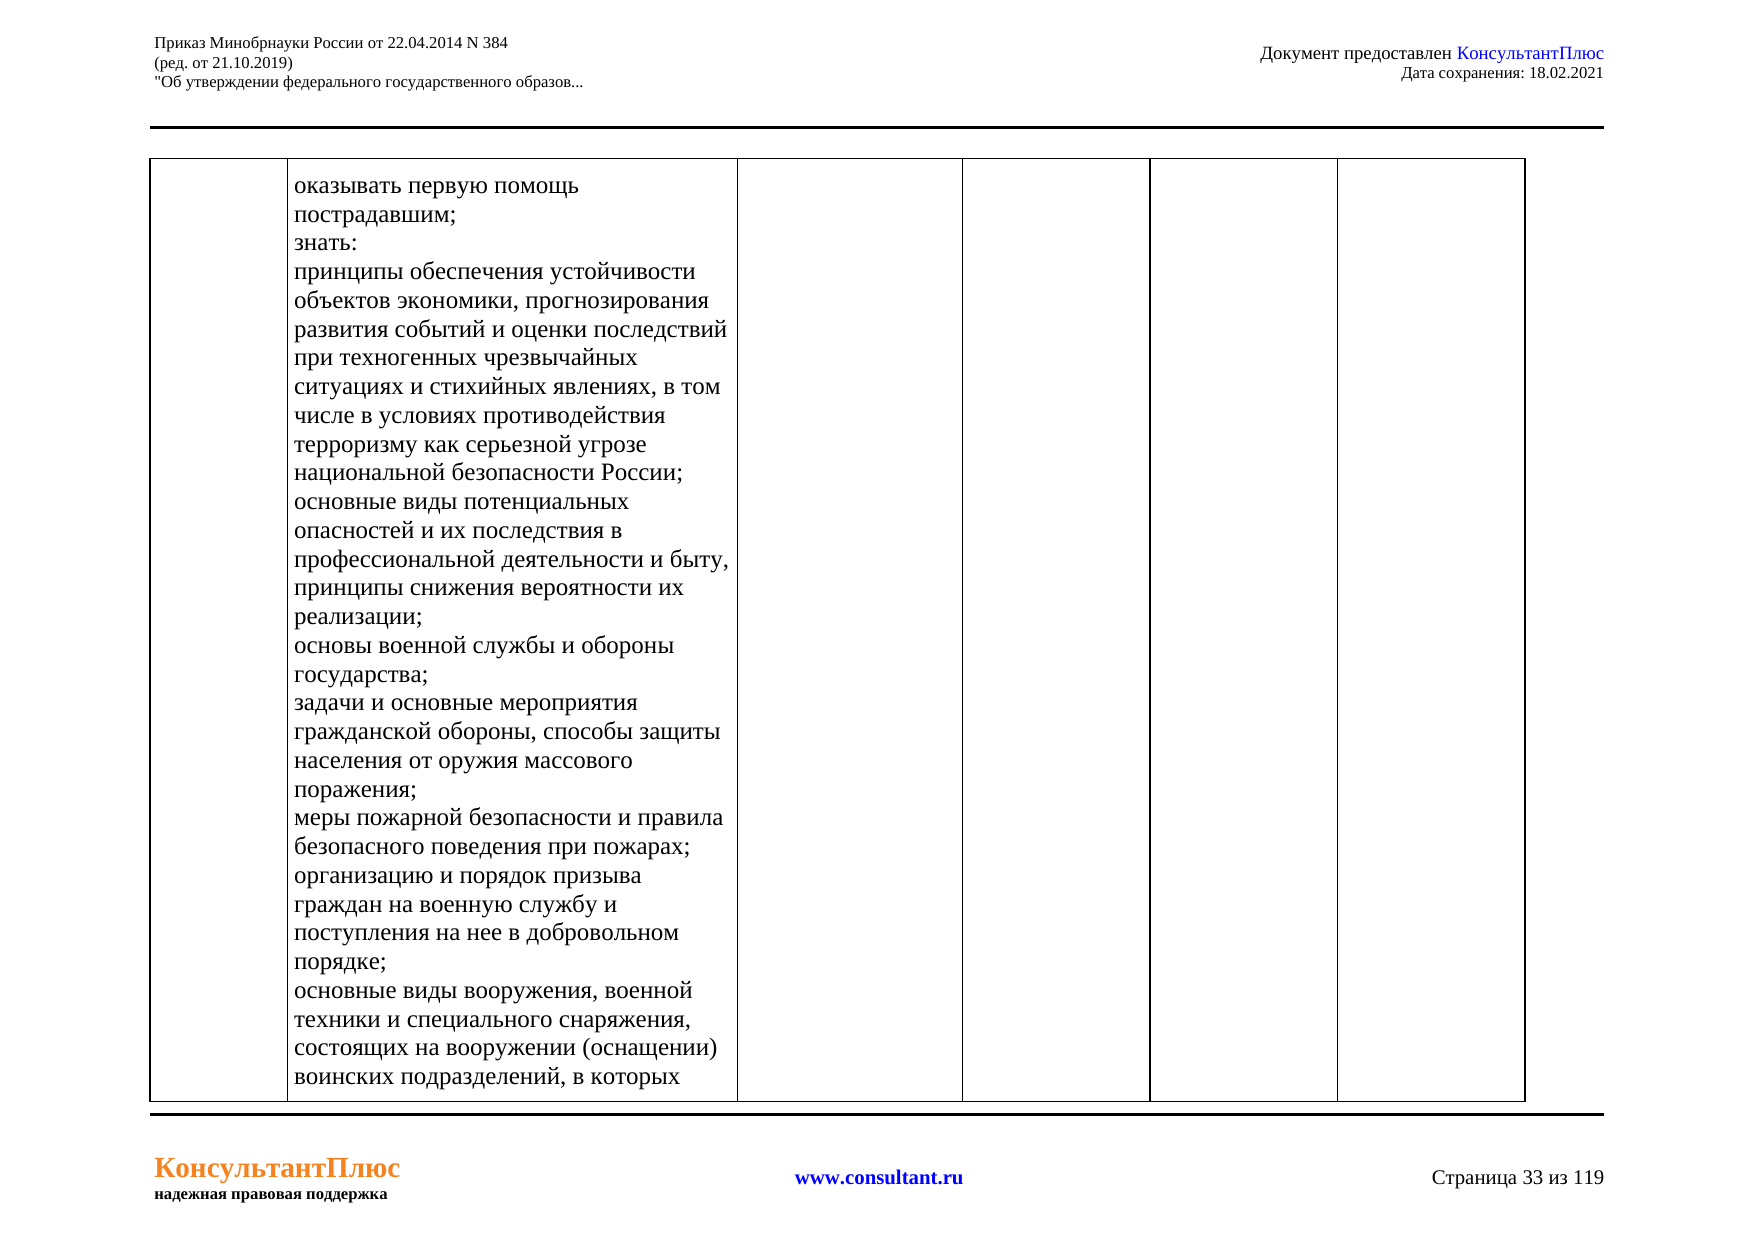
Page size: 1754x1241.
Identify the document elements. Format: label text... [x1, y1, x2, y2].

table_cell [288, 159, 737, 1101]
table_cell 68 [963, 159, 1149, 1101]
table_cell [1338, 159, 1524, 1101]
table_cell [738, 159, 962, 1101]
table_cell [1151, 159, 1337, 1101]
